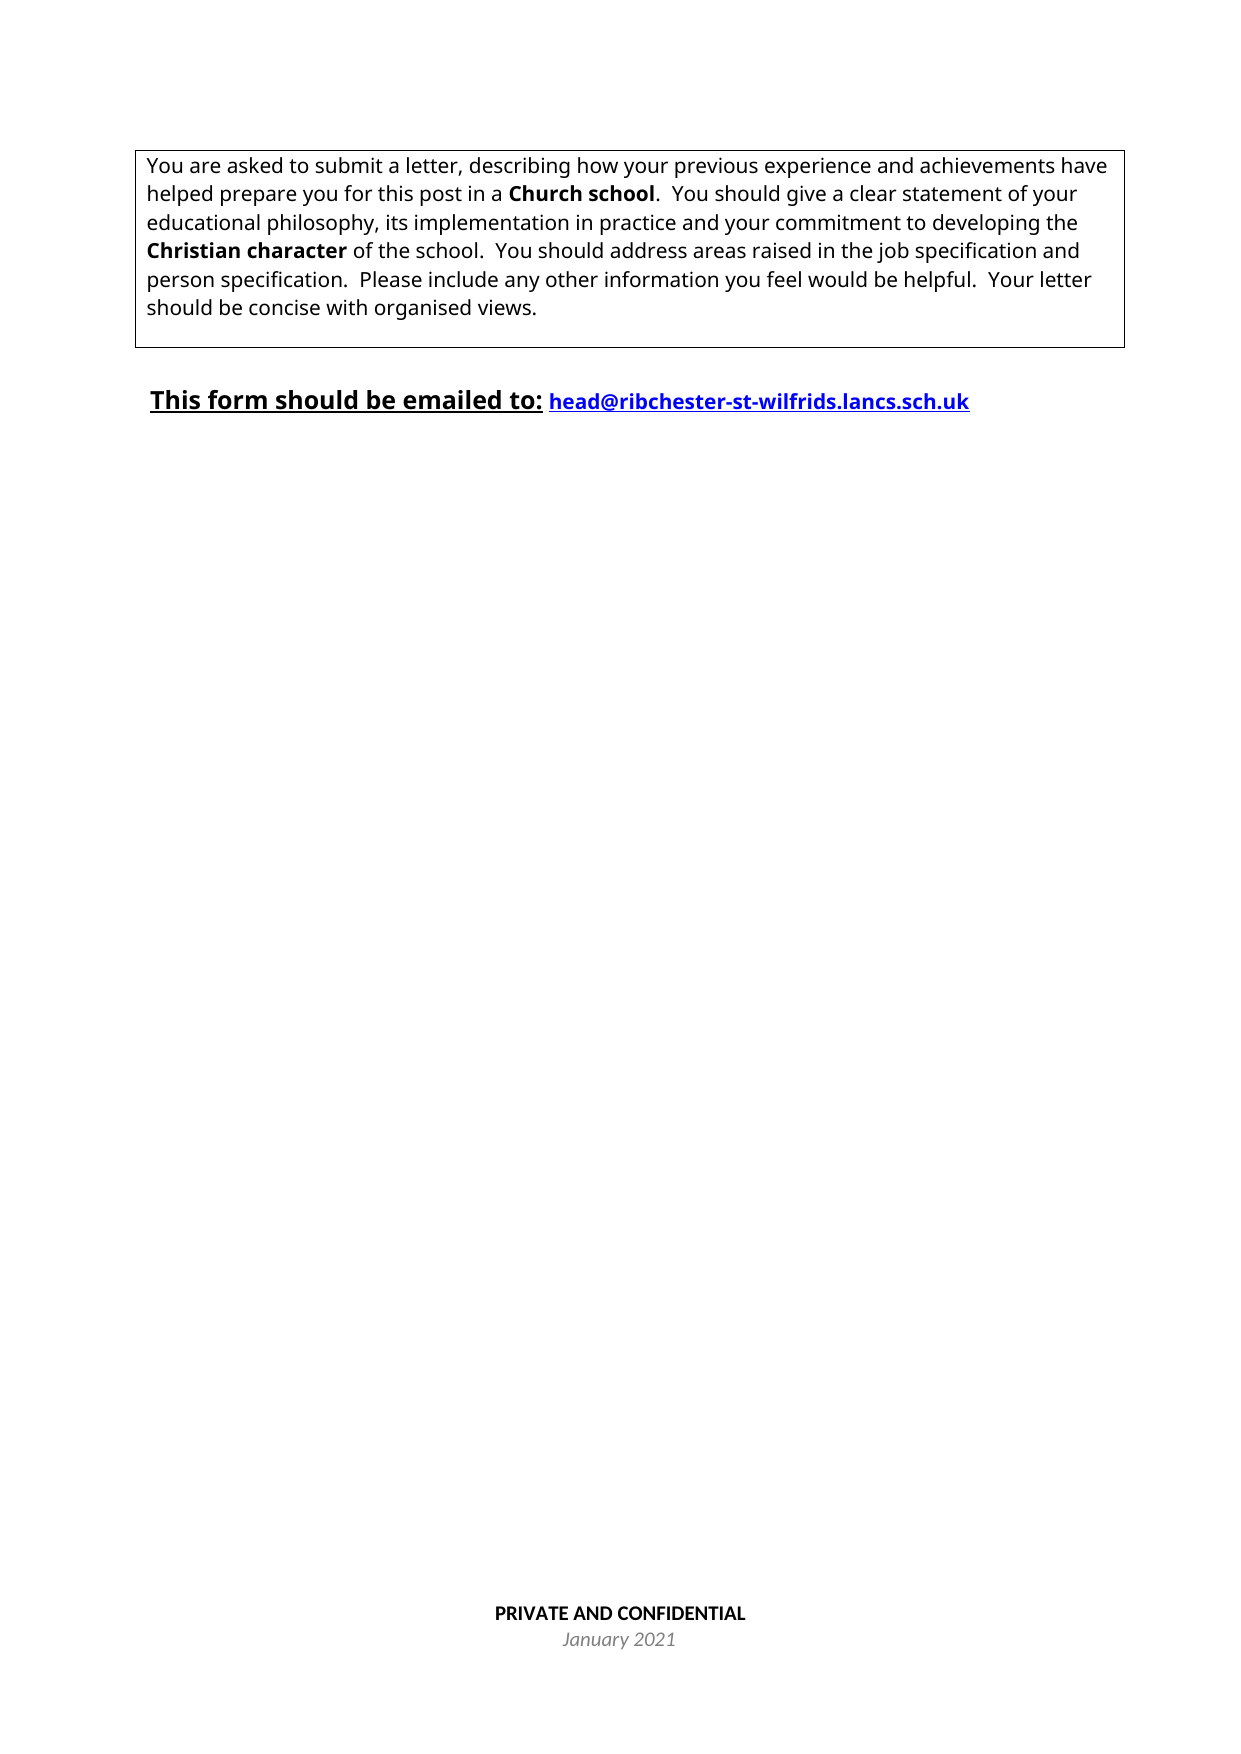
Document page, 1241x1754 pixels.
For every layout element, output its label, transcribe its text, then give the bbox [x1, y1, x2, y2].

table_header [136, 151, 1124, 347]
text This form should be emailed to: [150, 382, 1090, 416]
